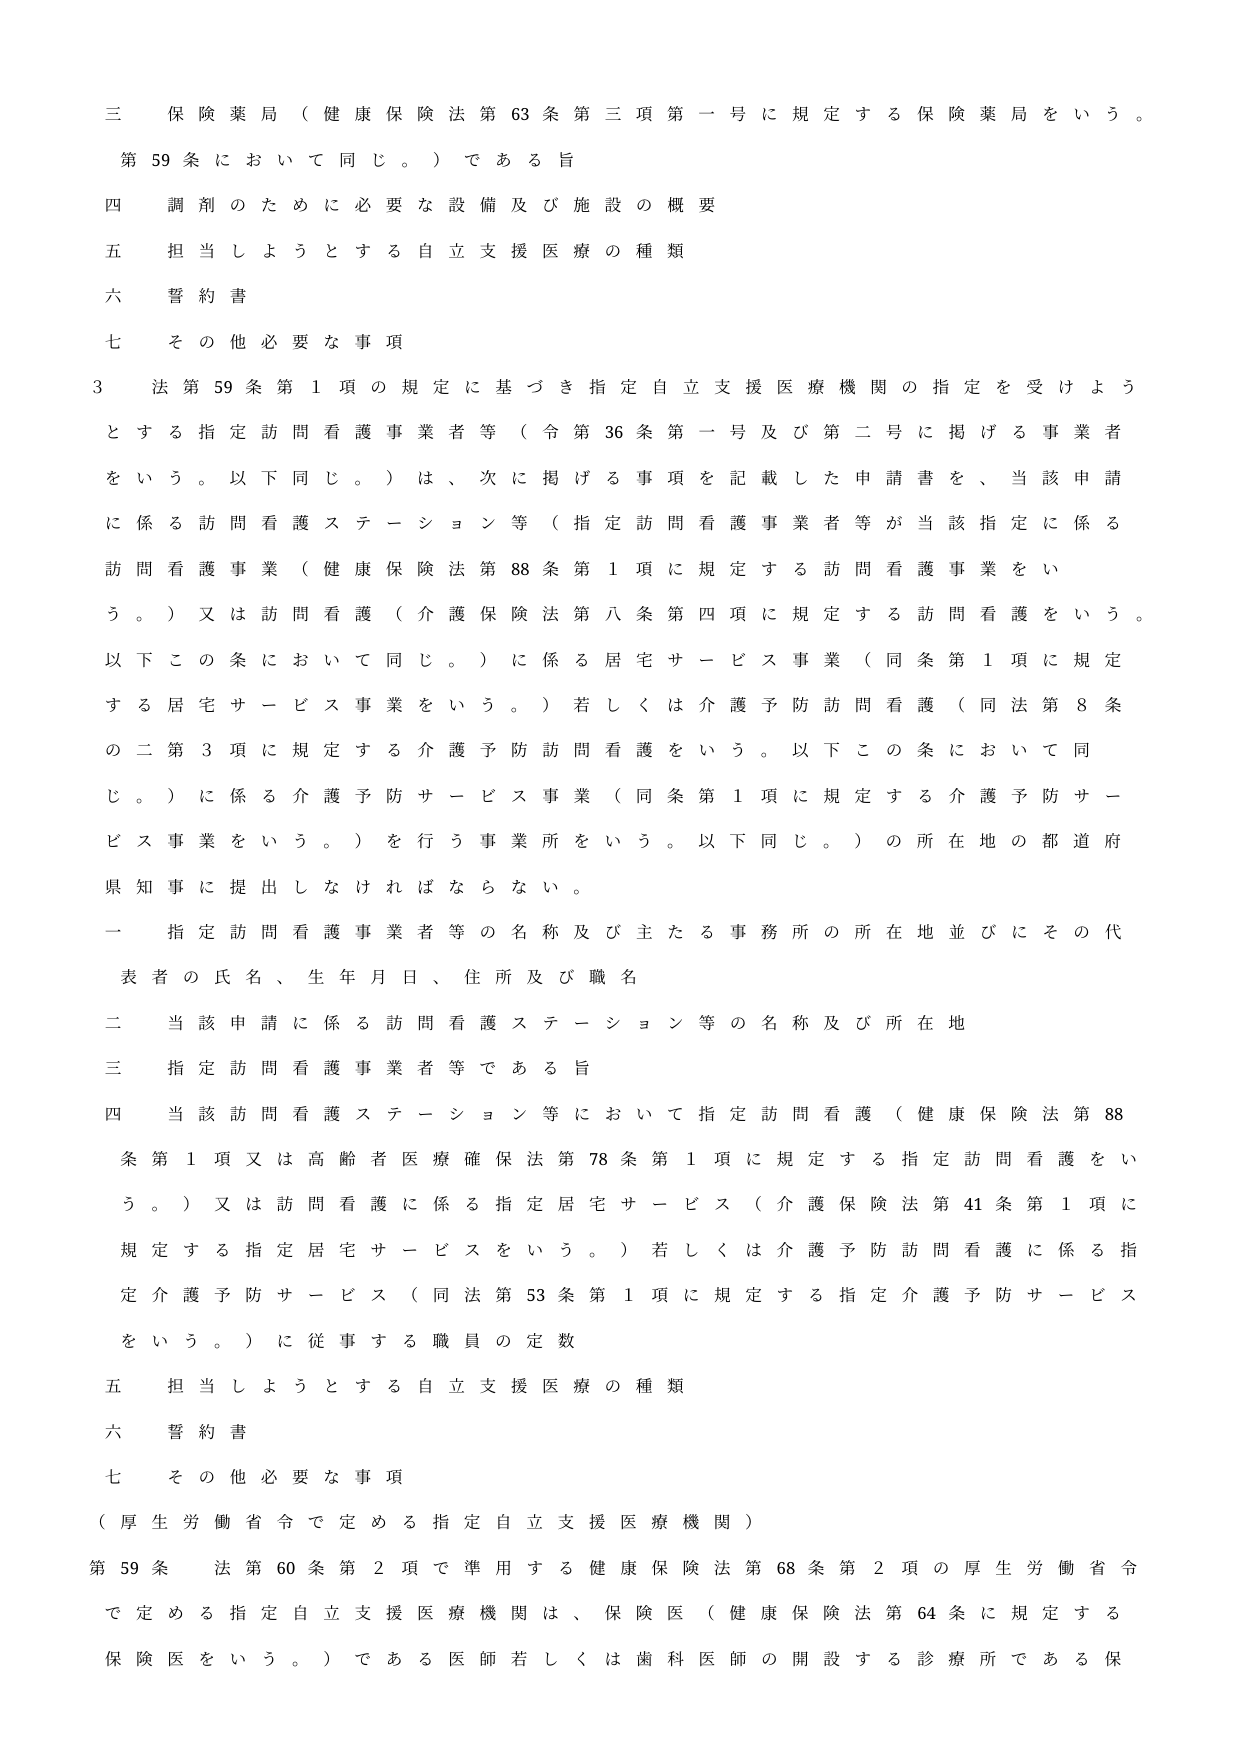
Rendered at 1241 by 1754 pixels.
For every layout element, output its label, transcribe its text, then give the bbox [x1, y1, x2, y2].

text 三 保険薬局（健康保険法第63条第三項第一号に規定する保険薬局をいう。第59条において同じ。）である旨 [104, 91, 1151, 182]
text 四 調剤のために必要な設備及び施設の概要 [104, 182, 1151, 227]
text ３ 法第59条第１項の規定に基づき指定自立支援医療機関の指定を受けようとする指定訪問看護事業者等（令第36条第一号及び第二号に掲げる事業者をいう。以下同じ。）は、次に掲げる事項を記載した申請書を、当該申請に係る訪問看護ステーション等（指定訪問看護事業者等が当該指定に係る訪問看護事業（健康保険法第88条第１項に規定する訪問看護事業をいう。）又は訪問看護（介護保険法第八条第四項に規定する訪問看護をいう。以下この条において同じ。）に係る居宅サービス事業（同条第１項に規定する居宅サービス事業をいう。）若しくは介護予防訪問看護（同法第８条の二第３項に規定する介護予防訪問看護をいう。以下この条において同じ。）に係る介護予防サービス事業（同条第１項に規定する介護予防サービス事業をいう。）を行う事業所をいう。以下同じ。）の所在地の都道府県知事に提出しなければならない。 [89, 363, 1151, 908]
text 五 担当しようとする自立支援医療の種類 [104, 1363, 1151, 1408]
text （厚生労働省令で定める指定自立支援医療機関） [89, 1499, 1151, 1544]
text 五 担当しようとする自立支援医療の種類 [104, 227, 1151, 273]
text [89, 1544, 1151, 1681]
text 四 当該訪問看護ステーション等において指定訪問看護（健康保険法第88条第１項又は高齢者医療確保法第78条第１項に規定する指定訪問看護をいう。）又は訪問看護に係る指定居宅サービス（介護保険法第41条第１項に規定する指定居宅サービスをいう。）若しくは介護予防訪問看護に係る指定介護予防サービス（同法第53条第１項に規定する指定介護予防サービスをいう。）に従事する職員の定数 [104, 1090, 1151, 1363]
text 三 指定訪問看護事業者等である旨 [104, 1045, 1151, 1090]
text 七 その他必要な事項 [104, 318, 1151, 363]
text 二 当該申請に係る訪問看護ステーション等の名称及び所在地 [104, 999, 1151, 1045]
text 七 その他必要な事項 [104, 1453, 1151, 1499]
text 六 誓約書 [104, 1408, 1151, 1453]
text 六 誓約書 [104, 273, 1151, 318]
text 一 指定訪問看護事業者等の名称及び主たる事務所の所在地並びにその代表者の氏名、生年月日、住所及び職名 [104, 908, 1151, 999]
